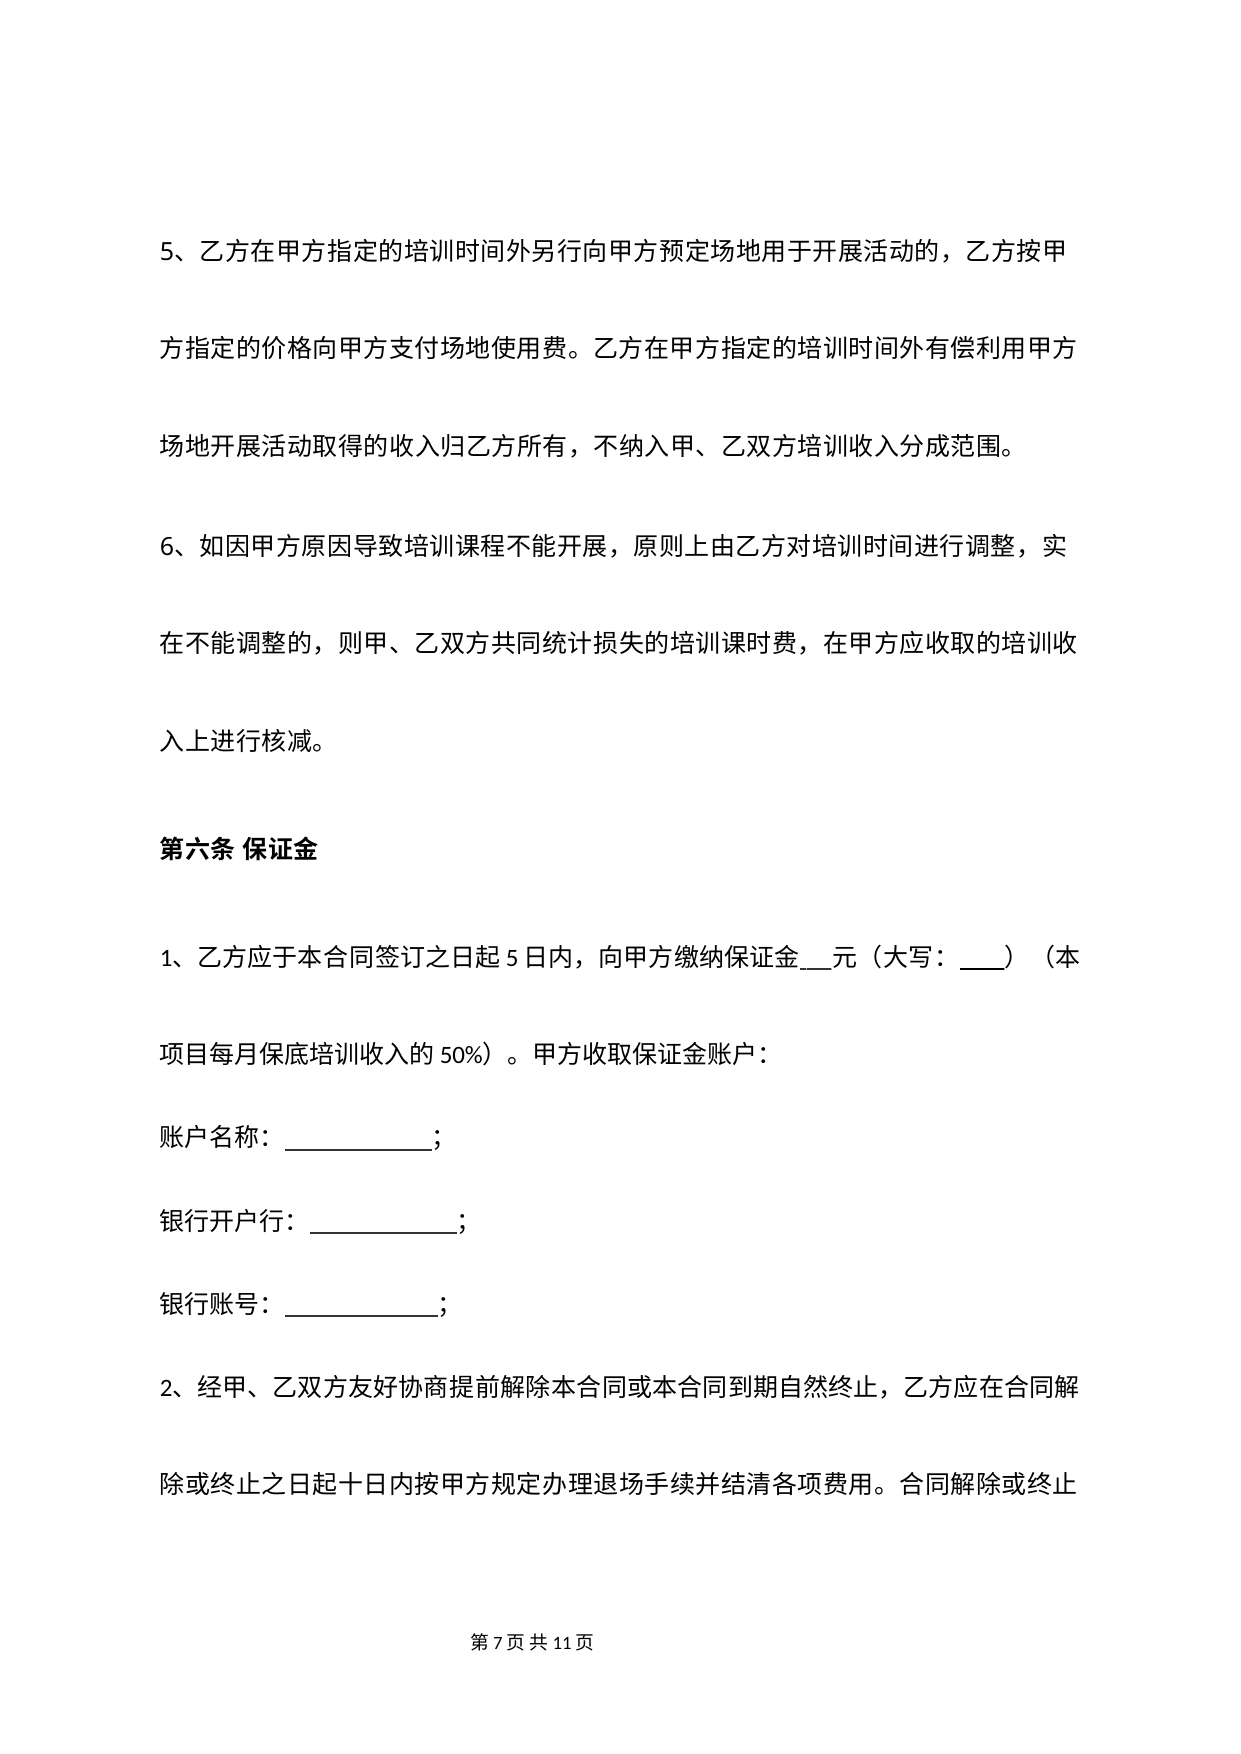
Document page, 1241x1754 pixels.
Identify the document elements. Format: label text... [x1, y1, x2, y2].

text 6、如因甲方原因导致培训课程不能开展，原则上由乙方对培训时间进行调整，实在不能调整的，则甲、乙双方共同统计损失的培训课时费，在甲方应收取的培训收入上进行核减。 [159, 512, 1081, 772]
text 1、乙方应于本合同签订之日起5日内，向甲方缴纳保证金 元（大写： ）（本项目每月保底培训收入的50%）。甲方收取保证金账户： [159, 923, 1081, 1085]
text 账户名称： ； [159, 1103, 1081, 1168]
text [159, 1353, 1081, 1515]
text 银行开户行： ； [159, 1187, 1081, 1252]
text 银行账号： ； [159, 1270, 1081, 1335]
text 第六条 保证金 [159, 815, 1081, 880]
text 5、乙方在甲方指定的培训时间外另行向甲方预定场地用于开展活动的，乙方按甲方指定的价格向甲方支付场地使用费。乙方在甲方指定的培训时间外有偿利用甲方场地开展活动取得的收入归乙方所有，不纳入甲、乙双方培训收入分成范围。 [159, 217, 1081, 477]
